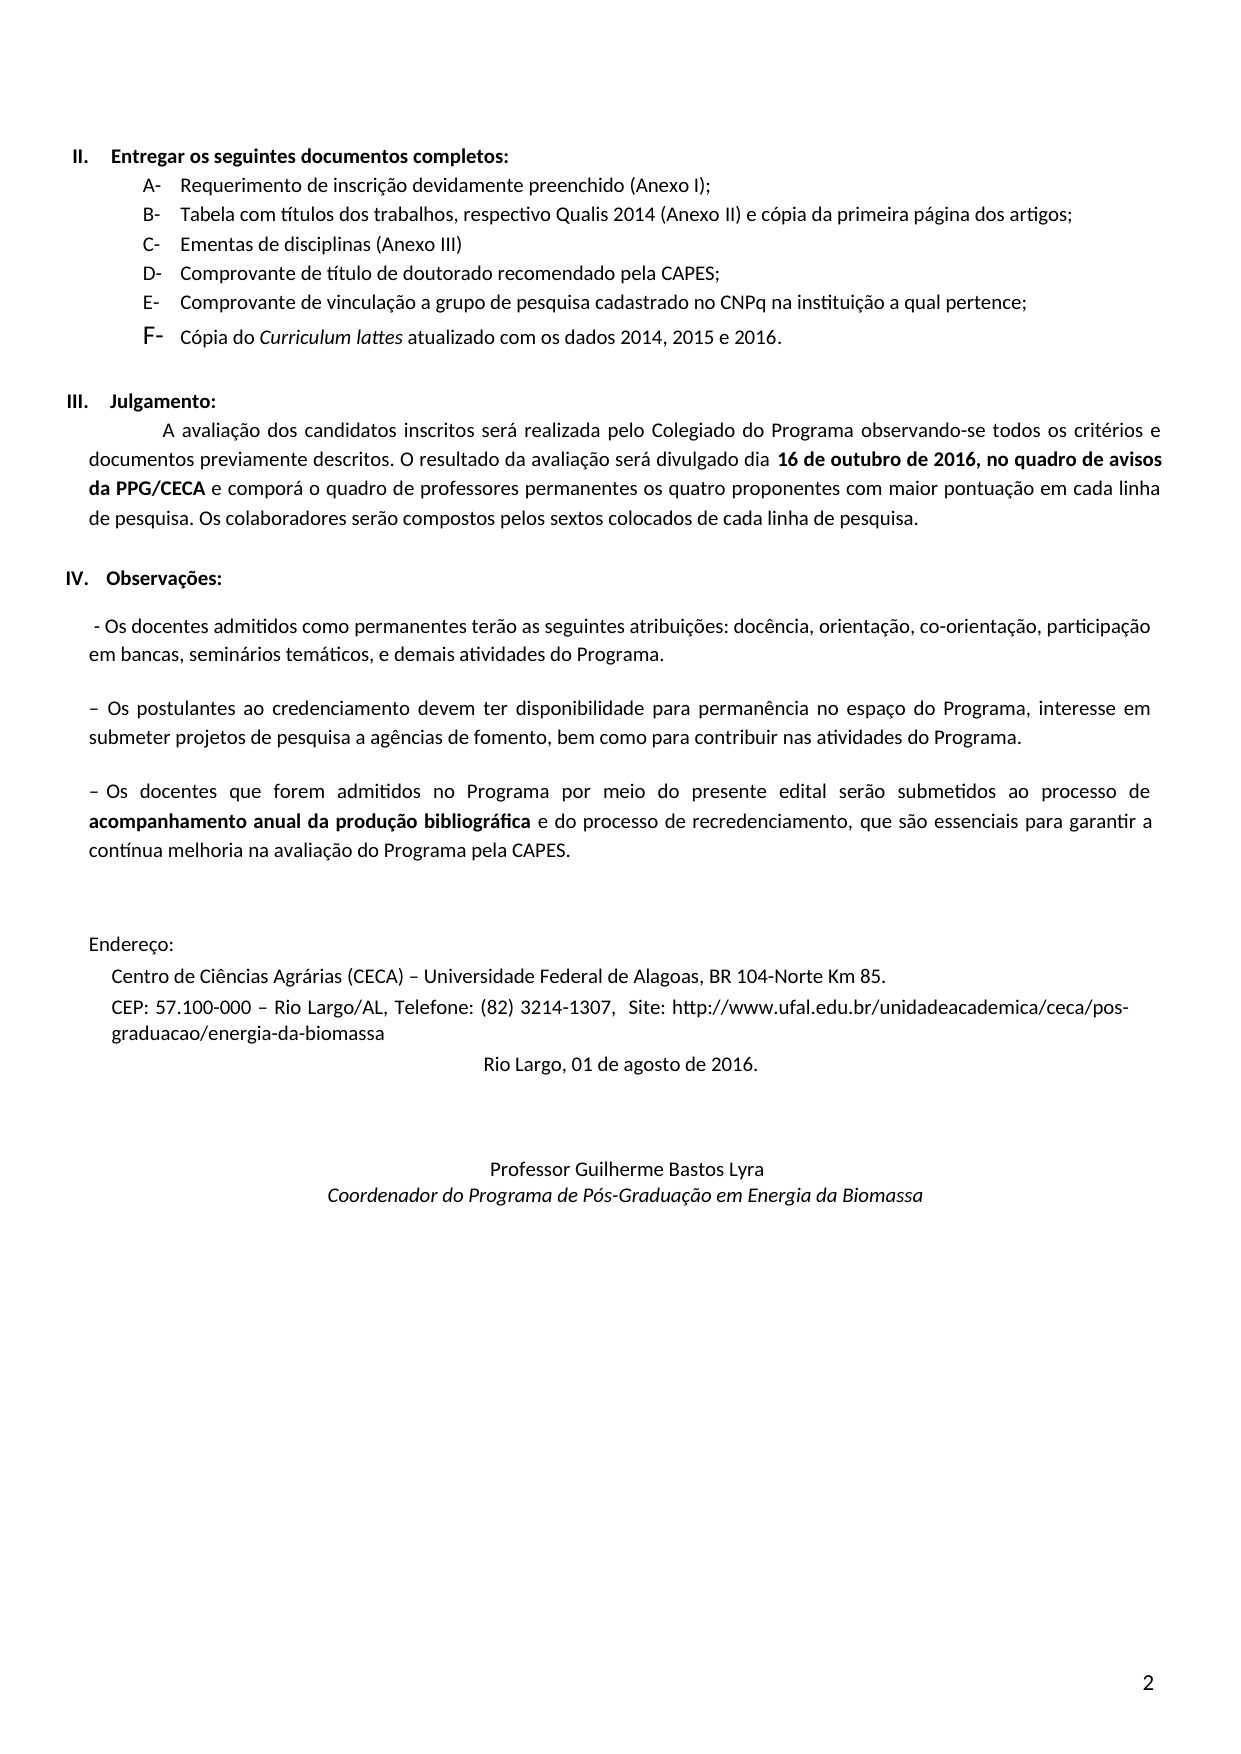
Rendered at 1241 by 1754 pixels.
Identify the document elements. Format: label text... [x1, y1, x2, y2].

text Professor Guilherme Bastos Lyra [111, 1157, 1143, 1182]
text A avaliação dos candidatos inscritos será realizada pelo Colegiado do Programa observando-se todos os critérios e documentos previamente descritos. O resultado da avaliação será divulgado dia 16 de outubro de 2016, no quadro de avisos da PPG/CECA e comporá o quadro de professores permanentes os quatro proponentes com maior pontuação em cada linha de pesquisa. Os colaboradores serão compostos pelos sextos colocados de cada linha de pesquisa. [89, 417, 1163, 530]
text Centro de Ciências Agrárias (CECA) – Universidade Federal de Alagoas, BR 104-Norte Km 85. [111, 963, 1131, 988]
list Julgamento: [89, 388, 1163, 413]
text Coordenador do Programa de Pós-Graduação em Energia da Biomassa [111, 1182, 1142, 1207]
list Comprovante de vinculação a grupo de pesquisa cadastrado no CNPq na instituição a qual pertence; [143, 289, 1163, 314]
text Rio Largo, 01 de agosto de 2016. [111, 1052, 1131, 1077]
list Tabela com títulos dos trabalhos, respectivo Qualis 2014 (Anexo II) e cópia da primeira página dos artigos; [143, 202, 1163, 227]
list Cópia do Curriculum lattes atualizado com os dados 2014, 2015 e 2016. [143, 318, 1163, 351]
list Entregar os seguintes documentos completos: [89, 143, 1163, 168]
list Observações: [89, 565, 1163, 591]
text Endereço: [89, 931, 1003, 957]
text CEP: 57.100-000 – Rio Largo/AL, Telefone: (82) 3214-1307, Site: http://www.ufal.edu.br/unidadeacademica/ceca/pos-graduacao/energia-da-biomassa [111, 994, 1131, 1045]
text - Os docentes admitidos como permanentes terão as seguintes atribuições: docência, orientação, co-orientação, participação [93, 616, 1163, 637]
list Os postulantes ao credenciamento devem ter disponibilidade para permanência no espaço do Programa, interesse em submeter projetos de pesquisa a agências de fomento, bem como para contribuir nas atividades do Programa. [89, 695, 1152, 750]
list Ementas de disciplinas (Anexo III) [143, 231, 1163, 256]
list Os docentes que forem admitidos no Programa por meio do presente edital serão submetidos ao processo de acompanhamento anual da produção bibliográfica e do processo de recredenciamento, que são essenciais para garantir a contínua melhoria na avaliação do Programa pela CAPES. [89, 779, 1152, 862]
list Requerimento de inscrição devidamente preenchido (Anexo I); [143, 172, 1163, 198]
list Comprovante de título de doutorado recomendado pela CAPES; [143, 260, 1163, 286]
text em bancas, seminários temáticos, e demais atividades do Programa. [89, 641, 1163, 667]
